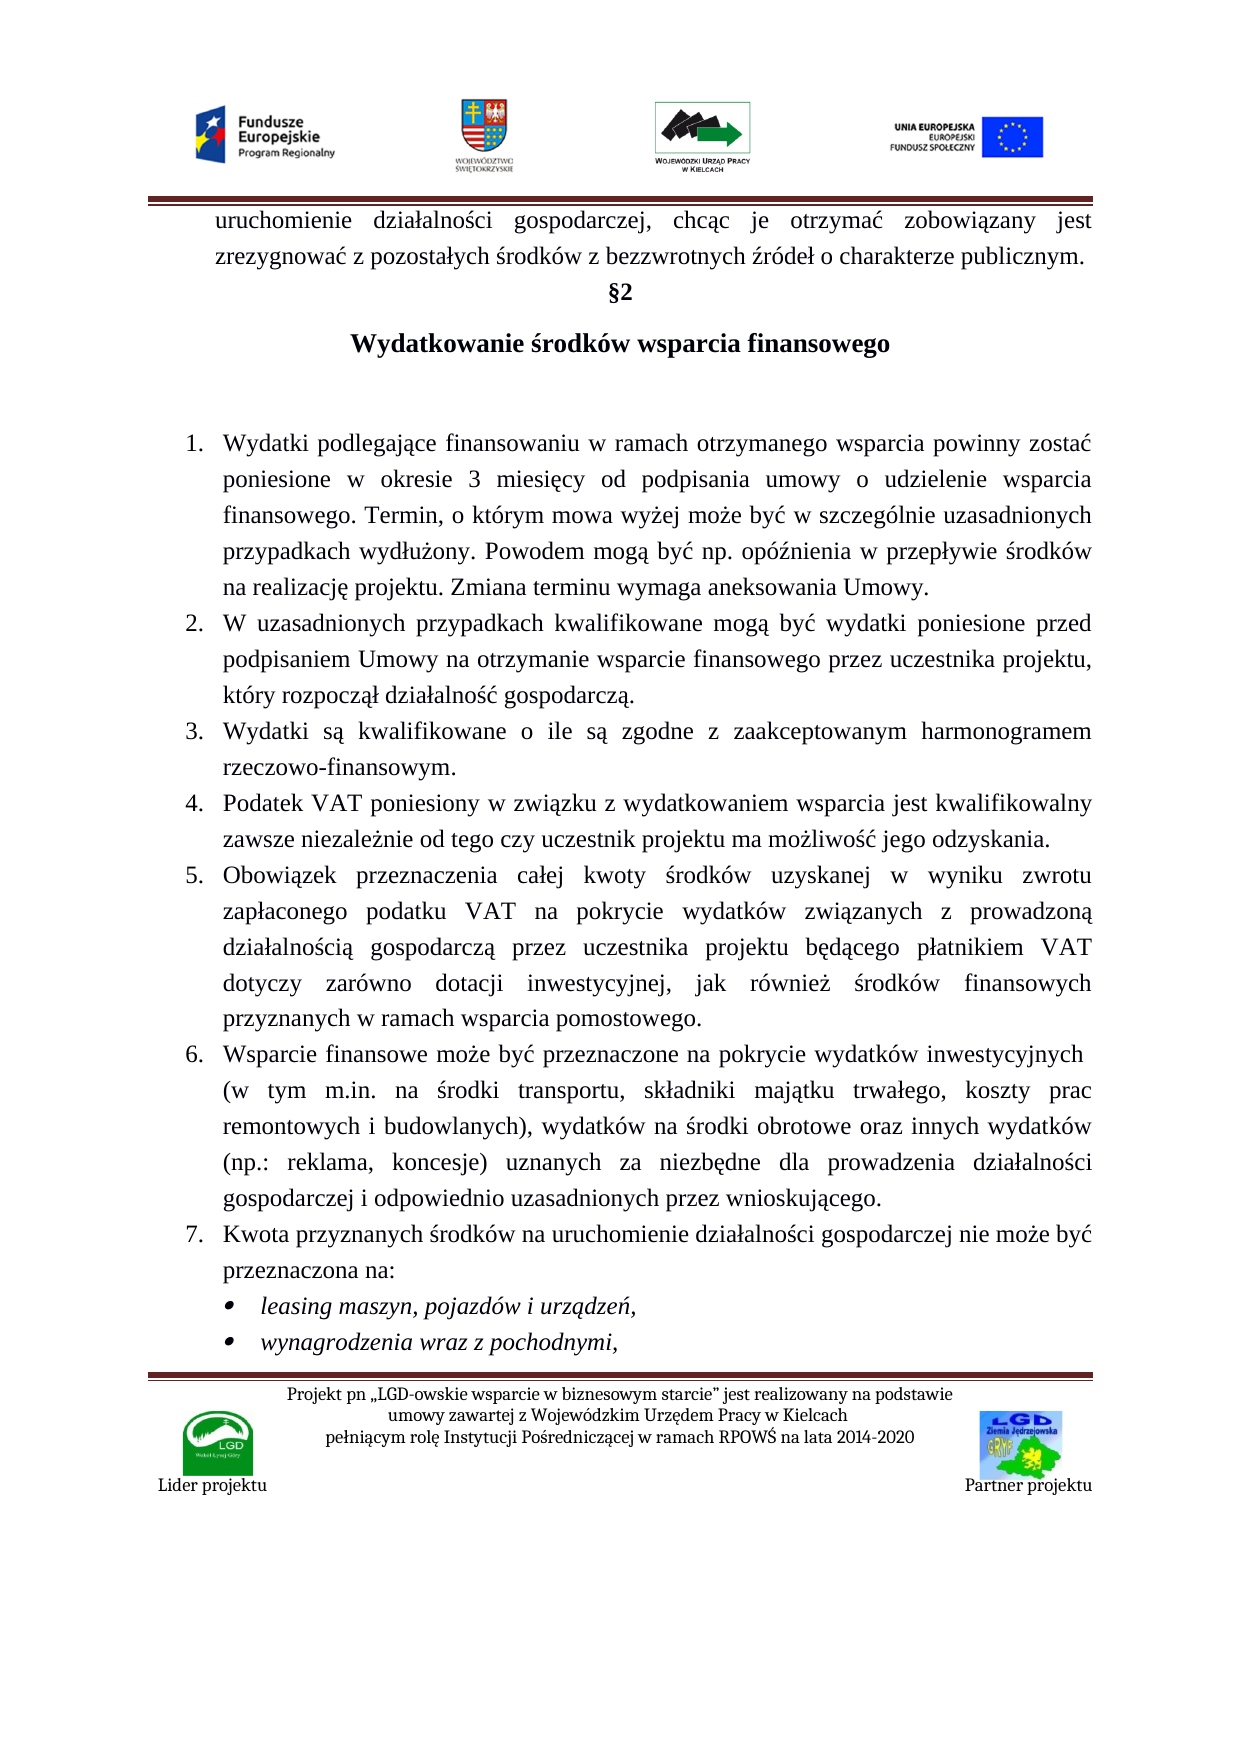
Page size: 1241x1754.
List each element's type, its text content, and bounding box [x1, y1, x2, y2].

picture [182, 1411, 254, 1476]
text §2 [148, 277, 1093, 306]
text Wydatkowanie środków wsparcia finansowego [148, 327, 1093, 358]
list Podatek VAT poniesiony w związku z wydatkowaniem wsparcia jest kwalifikowalny zawsze niezależnie od tego czy uczestnik projektu ma możliwość jego odzyskania. [185, 788, 1093, 853]
list Obowiązek przeznaczenia całej kwoty środków uzyskanej w wyniku zwrotu zapłaconego podatku VAT na pokrycie wydatków związanych z prowadzoną działalnością gospodarczą przez uczestnika projektu będącego płatnikiem VAT dotyczy zarówno dotacji inwestycyjnej, jak również środków finansowych przyznanych w ramach wsparcia pomostowego. [185, 860, 1093, 1032]
list leasing maszyn, pojazdów i urządzeń, [223, 1291, 1093, 1320]
picture [979, 1411, 1063, 1480]
list Wydatki są kwalifikowane o ile są zgodne z zaakceptowanym harmonogramem rzeczowo-finansowym. [185, 716, 1093, 781]
list wynagrodzenia wraz z pochodnymi, [223, 1327, 1093, 1356]
list W uzasadnionych przypadkach kwalifikowane mogą być wydatki poniesione przed podpisaniem Umowy na otrzymanie wsparcie finansowego przez uczestnika projektu, który rozpoczął działalność gospodarczą. [185, 608, 1093, 709]
list Wydatki podlegające finansowaniu w ramach otrzymanego wsparcia powinny zostać poniesione w okresie 3 miesięcy od podpisania umowy o udzielenie wsparcia finansowego. Termin, o którym mowa wyżej może być w szczególnie uzasadnionych przypadkach wydłużony. Powodem mogą być np. opóźnienia w przepływie środków na realizację projektu. Zmiana terminu wymaga aneksowania Umowy. [185, 428, 1093, 601]
list Kwota przyznanych środków na uruchomienie działalności gospodarczej nie może być przeznaczona na: [185, 1219, 1093, 1284]
list Wsparcie finansowe może być przeznaczone na pokrycie wydatków inwestycyjnych (w tym m.in. na środki transportu, składniki majątku trwałego, koszty prac remontowych i budowlanych), wydatków na środki obrotowe oraz innych wydatków (np.: reklama, koncesje) uznanych za niezbędne dla prowadzenia działalności gospodarczej i odpowiednio uzasadnionych przez wnioskującego. [185, 1039, 1093, 1212]
picture [147, 73, 1093, 194]
